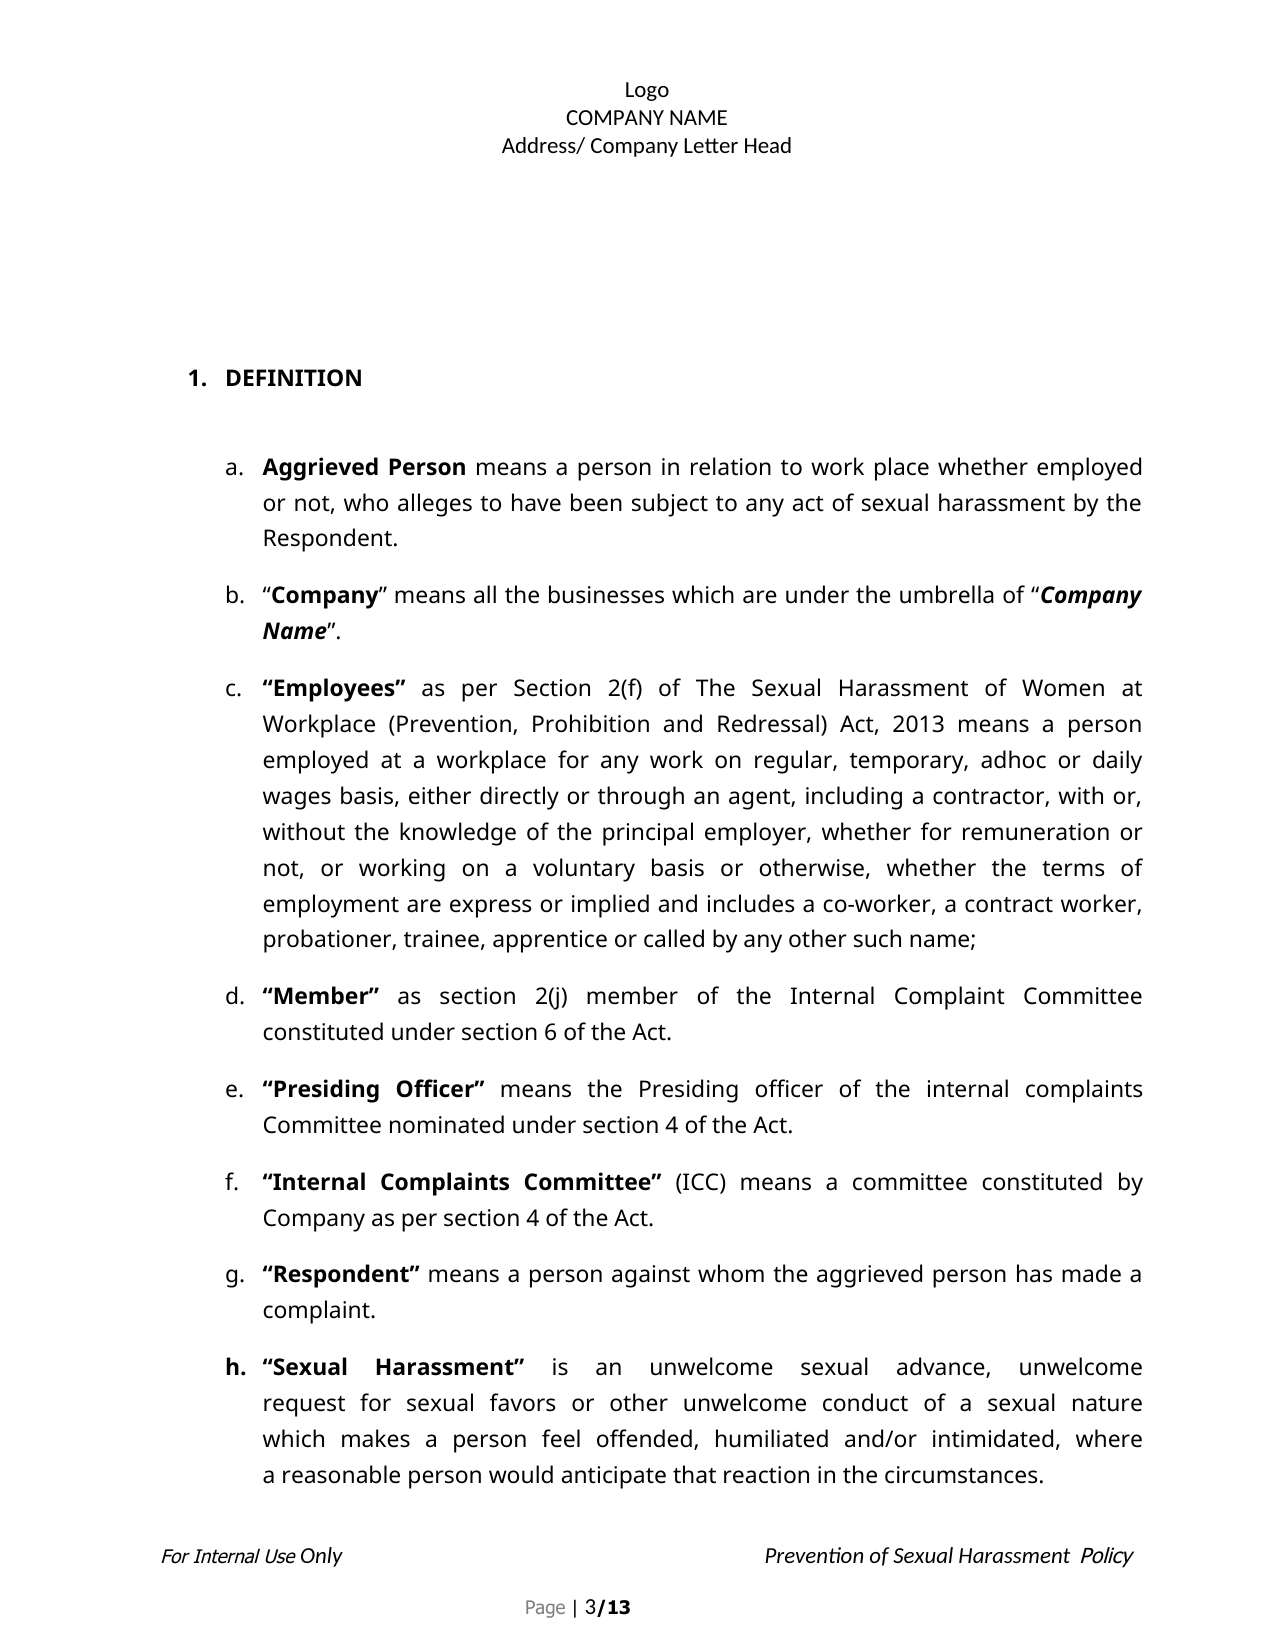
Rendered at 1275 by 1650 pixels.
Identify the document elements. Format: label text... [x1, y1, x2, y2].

subtitle DEFINITION [187, 362, 1144, 393]
list “Member” as section 2(j) member of the Internal Complaint Committee constituted under section 6 of the Act. [225, 980, 1144, 1047]
list Aggrieved Person means a person in relation to work place whether employed or not, who alleges to have been subject to any act of sexual harassment by the Respondent. [225, 451, 1144, 554]
list “Sexual Harassment” is an unwelcome sexual advance, unwelcome request for sexual favors or other unwelcome conduct of a sexual nature which makes a person feel offended, humiliated and/or intimidated, where a reasonable person would anticipate that reaction in the circumstances. [225, 1351, 1144, 1490]
list “Respondent” means a person against whom the aggrieved person has made a complaint. [225, 1258, 1144, 1326]
list “Presiding Officer” means the Presiding officer of the internal complaints Committee nominated under section 4 of the Act. [225, 1073, 1144, 1140]
list “Employees” as per Section 2(f) of The Sexual Harassment of Women at Workplace (Prevention, Prohibition and Redressal) Act, 2013 means a person employed at a workplace for any work on regular, temporary, adhoc or daily wages basis, either directly or through an agent, including a contractor, with or, without the knowledge of the principal employer, whether for remuneration or not, or working on a voluntary basis or otherwise, whether the terms of employment are express or implied and includes a co-worker, a contract worker, probationer, trainee, apprentice or called by any other such name; [225, 672, 1144, 955]
list “Internal Complaints Committee” (ICC) means a committee constituted by Company as per section 4 of the Act. [225, 1166, 1144, 1233]
list “Company” means all the businesses which are under the umbrella of “Company Name”. [225, 579, 1144, 646]
